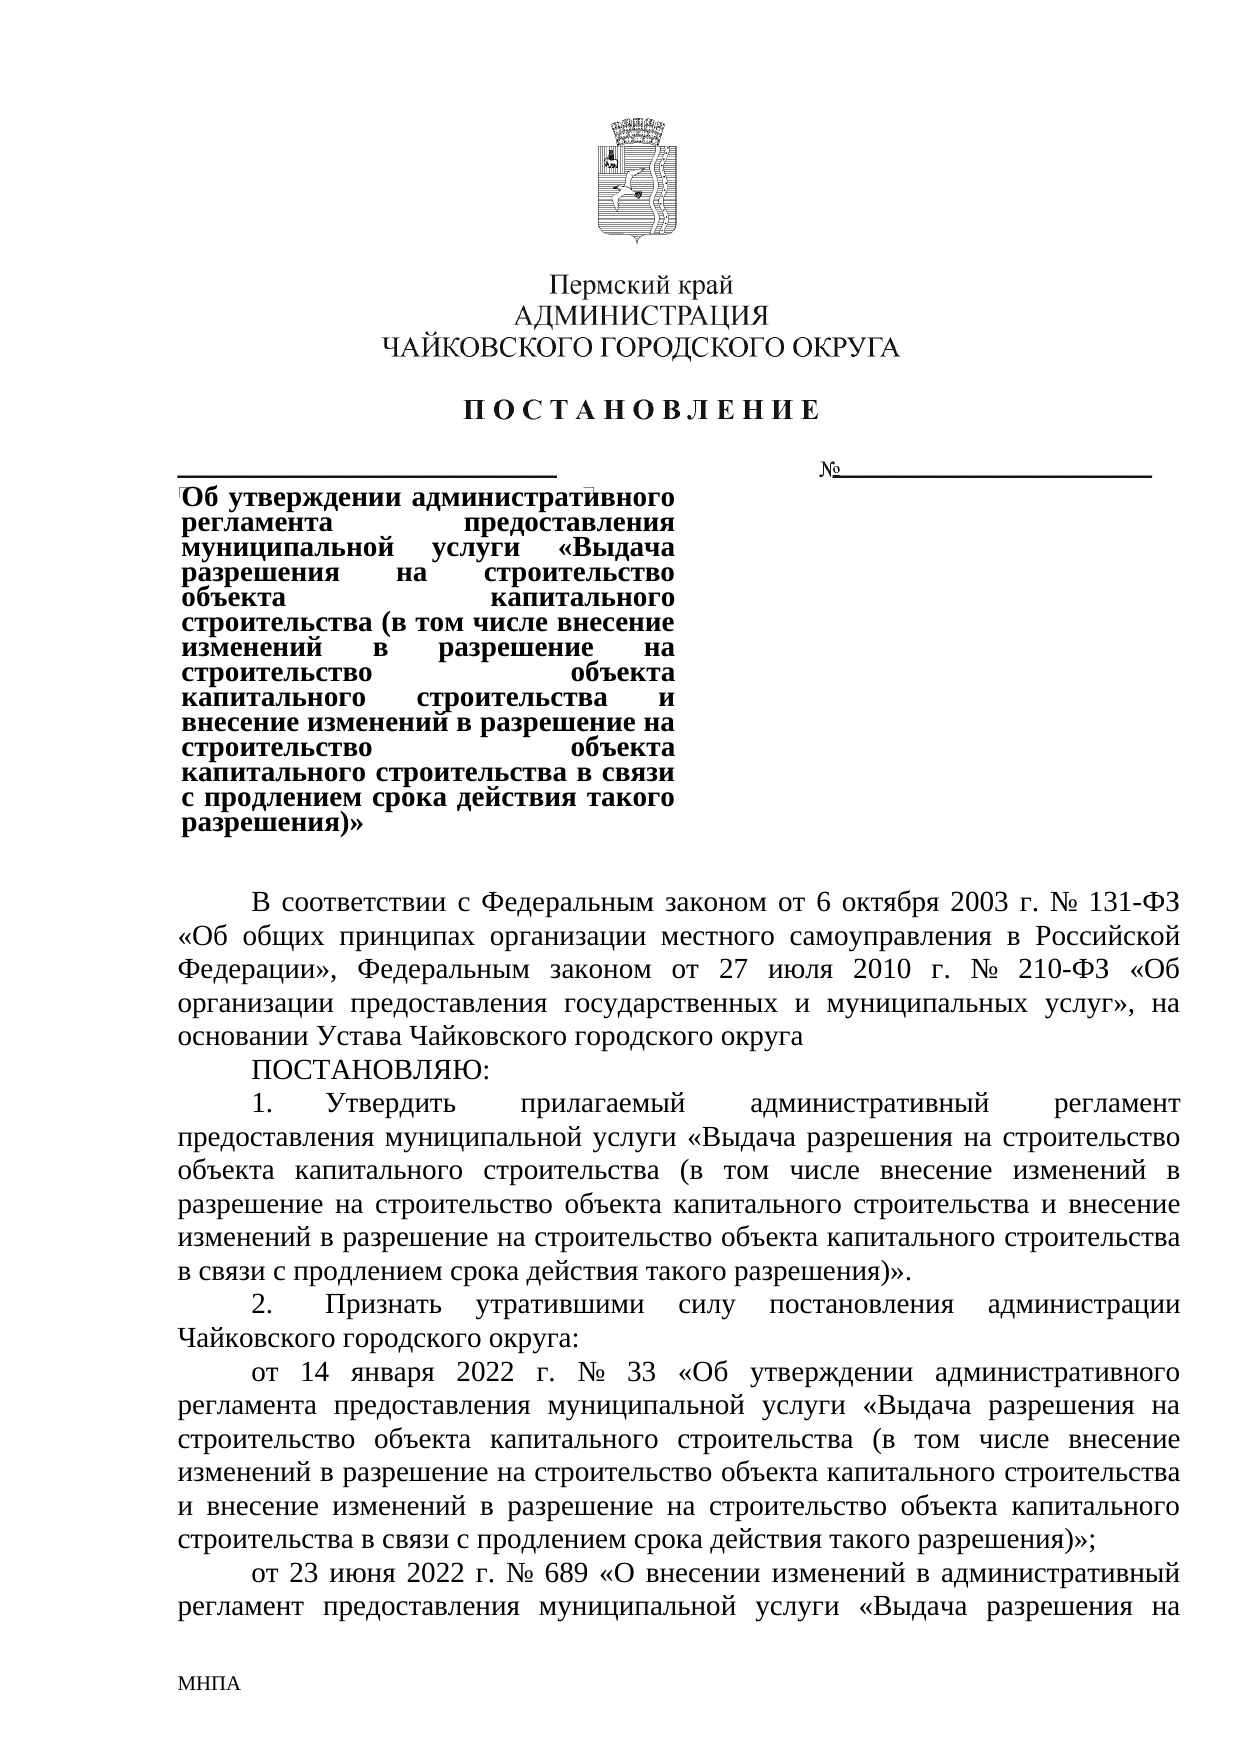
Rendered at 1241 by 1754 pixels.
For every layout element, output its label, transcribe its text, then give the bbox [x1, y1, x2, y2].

text от 14 января 2022 г. № 33 «Об утверждении административного регламента предоставления муниципальной услуги «Выдача разрешения на строительство объекта капитального строительства (в том числе внесение изменений в разрешение на строительство объекта капитального строительства и внесение изменений в разрешение на строительство объекта капитального строительства в связи с продлением срока действия такого разрешения)»; [177, 1354, 1181, 1555]
picture [187, 488, 198, 498]
list Признать утратившими силу постановления администрации Чайковского городского округа: [177, 1287, 1181, 1354]
picture [177, 118, 1153, 498]
text В соответствии с Федеральным законом от 6 октября 2003 г. № 131-ФЗ «Об общих принципах организации местного самоуправления в Российской Федерации», Федеральным законом от 27 июля 2010 г. № 210-ФЗ «Об организации предоставления государственных и муниципальных услуг», на основании Устава Чайковского городского округа [177, 884, 1181, 1052]
list Утвердить прилагаемый административный регламент предоставления муниципальной услуги «Выдача разрешения на строительство объекта капитального строительства (в том числе внесение изменений в разрешение на строительство объекта капитального строительства и внесение изменений в разрешение на строительство объекта капитального строительства в связи с продлением срока действия такого разрешения)». [177, 1085, 1181, 1287]
text ПОСТАНОВЛЯЮ: [177, 1052, 1181, 1085]
